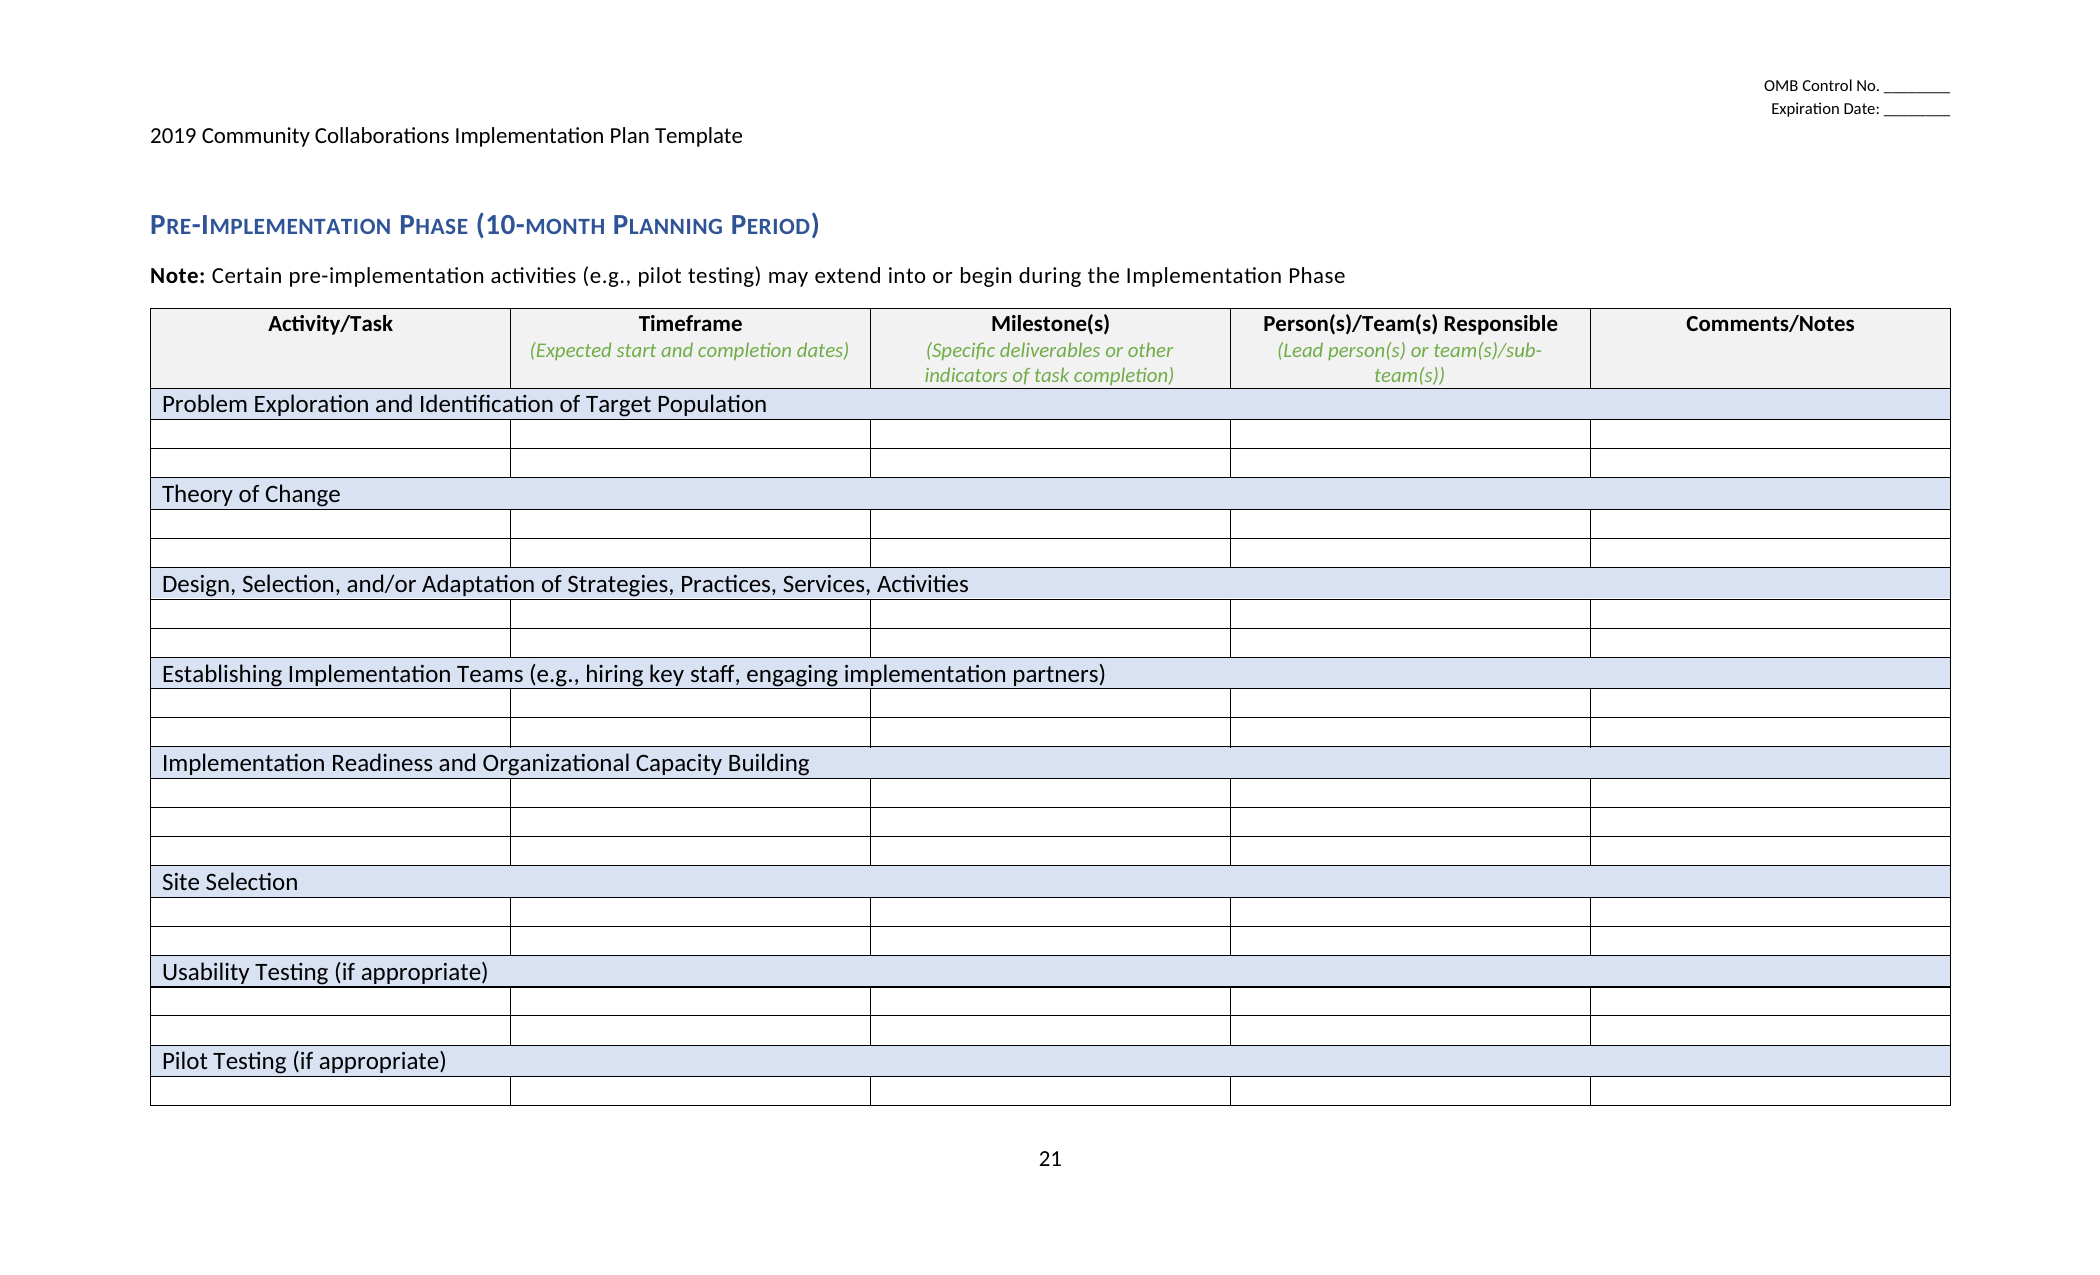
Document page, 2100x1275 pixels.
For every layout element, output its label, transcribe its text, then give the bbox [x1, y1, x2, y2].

table_cell [151, 988, 510, 1015]
table_cell [1591, 1077, 1950, 1105]
table_cell [511, 988, 870, 1015]
table_cell [151, 927, 510, 955]
table_cell [1231, 600, 1590, 628]
table_cell [1591, 689, 1950, 717]
table_cell [1231, 808, 1590, 836]
table_cell [871, 420, 1230, 448]
table_cell [871, 1077, 1230, 1105]
table_cell [871, 629, 1230, 657]
table_cell [1231, 898, 1590, 926]
table_cell [1591, 988, 1950, 1015]
table_cell [151, 689, 510, 717]
table_cell [871, 837, 1230, 865]
table_cell [151, 449, 510, 477]
table_cell [151, 420, 510, 448]
table_cell [871, 808, 1230, 836]
table_header Milestone(s) (Specific deliverables or other indicators of task completion) [871, 309, 1230, 388]
table_cell [1591, 718, 1950, 746]
table_cell [1231, 837, 1590, 865]
table_cell [1231, 449, 1590, 477]
table_cell [871, 927, 1230, 955]
table_cell [1231, 779, 1590, 807]
table_cell [511, 600, 870, 628]
table_cell [151, 718, 510, 746]
table_cell [1231, 510, 1590, 538]
table_cell [1591, 837, 1950, 865]
table_cell [871, 449, 1230, 477]
table_cell [151, 510, 510, 538]
table_cell [1591, 898, 1950, 926]
table_cell [511, 629, 870, 657]
table_cell [511, 808, 870, 836]
table_cell [511, 510, 870, 538]
table_cell [151, 808, 510, 836]
table_cell [871, 898, 1230, 926]
table_cell [511, 420, 870, 448]
table_cell Implementation Readiness and Organizational Capacity Building [151, 747, 1950, 778]
table_cell Theory of Change [151, 478, 1950, 509]
table_cell [1231, 629, 1590, 657]
table_cell [1231, 718, 1590, 746]
table_cell [511, 779, 870, 807]
table_cell [1591, 510, 1950, 538]
table_cell [1591, 539, 1950, 567]
table_cell Design, Selection, and/or Adaptation of Strategies, Practices, Services, Activities [151, 568, 1950, 598]
table_cell [1591, 927, 1950, 955]
table_cell [511, 1077, 870, 1105]
table_cell [511, 539, 870, 567]
table_cell [1231, 927, 1590, 955]
table_header Activity/Task [151, 309, 510, 388]
table_header Comments/Notes [1591, 309, 1950, 388]
table_cell [871, 988, 1230, 1015]
table_cell [871, 689, 1230, 717]
table_cell [871, 1016, 1230, 1044]
text Note: Certain pre-implementation activities (e.g., pilot testing) may extend into or begin during the Implementation Phase [150, 261, 1950, 289]
table_cell [511, 449, 870, 477]
table_cell [871, 718, 1230, 746]
table_cell [511, 898, 870, 926]
table_cell [1231, 1016, 1590, 1044]
table_cell Site Selection [151, 866, 1950, 897]
table_cell [871, 510, 1230, 538]
table_cell [1231, 1077, 1590, 1105]
table_cell [1591, 1016, 1950, 1044]
table_cell [1231, 539, 1590, 567]
table_cell [1231, 689, 1590, 717]
table_cell [1591, 600, 1950, 628]
table_cell [511, 718, 870, 746]
table_cell Pilot Testing (if appropriate) [151, 1046, 1950, 1076]
table_cell [511, 927, 870, 955]
table_cell [871, 539, 1230, 567]
table_cell [151, 779, 510, 807]
table_cell [1591, 629, 1950, 657]
table_cell [1231, 988, 1590, 1015]
table_cell Problem Exploration and Identification of Target Population [151, 389, 1950, 419]
table_cell [151, 898, 510, 926]
table_cell [151, 600, 510, 628]
table_cell [151, 1016, 510, 1044]
text Pre-Implementation Phase (10-month Planning Period) [150, 206, 1950, 241]
table_header Person(s)/Team(s) Responsible (Lead person(s) or team(s)/sub-team(s)) [1231, 309, 1590, 388]
table_cell [151, 1077, 510, 1105]
table_cell [1591, 779, 1950, 807]
table_cell [871, 779, 1230, 807]
table_cell Establishing Implementation Teams (e.g., hiring key staff, engaging implementation partners) [151, 658, 1950, 688]
table_cell [511, 1016, 870, 1044]
table_cell [1231, 420, 1590, 448]
table_cell [1591, 420, 1950, 448]
table_cell [511, 837, 870, 865]
table_cell [151, 837, 510, 865]
table_header Timeframe (Expected start and completion dates) [511, 309, 870, 388]
table_cell [871, 600, 1230, 628]
table_cell [151, 629, 510, 657]
table_cell Usability Testing (if appropriate) [151, 956, 1950, 986]
table_cell [511, 689, 870, 717]
table_cell [1591, 808, 1950, 836]
table_cell [1591, 449, 1950, 477]
table_cell [151, 539, 510, 567]
